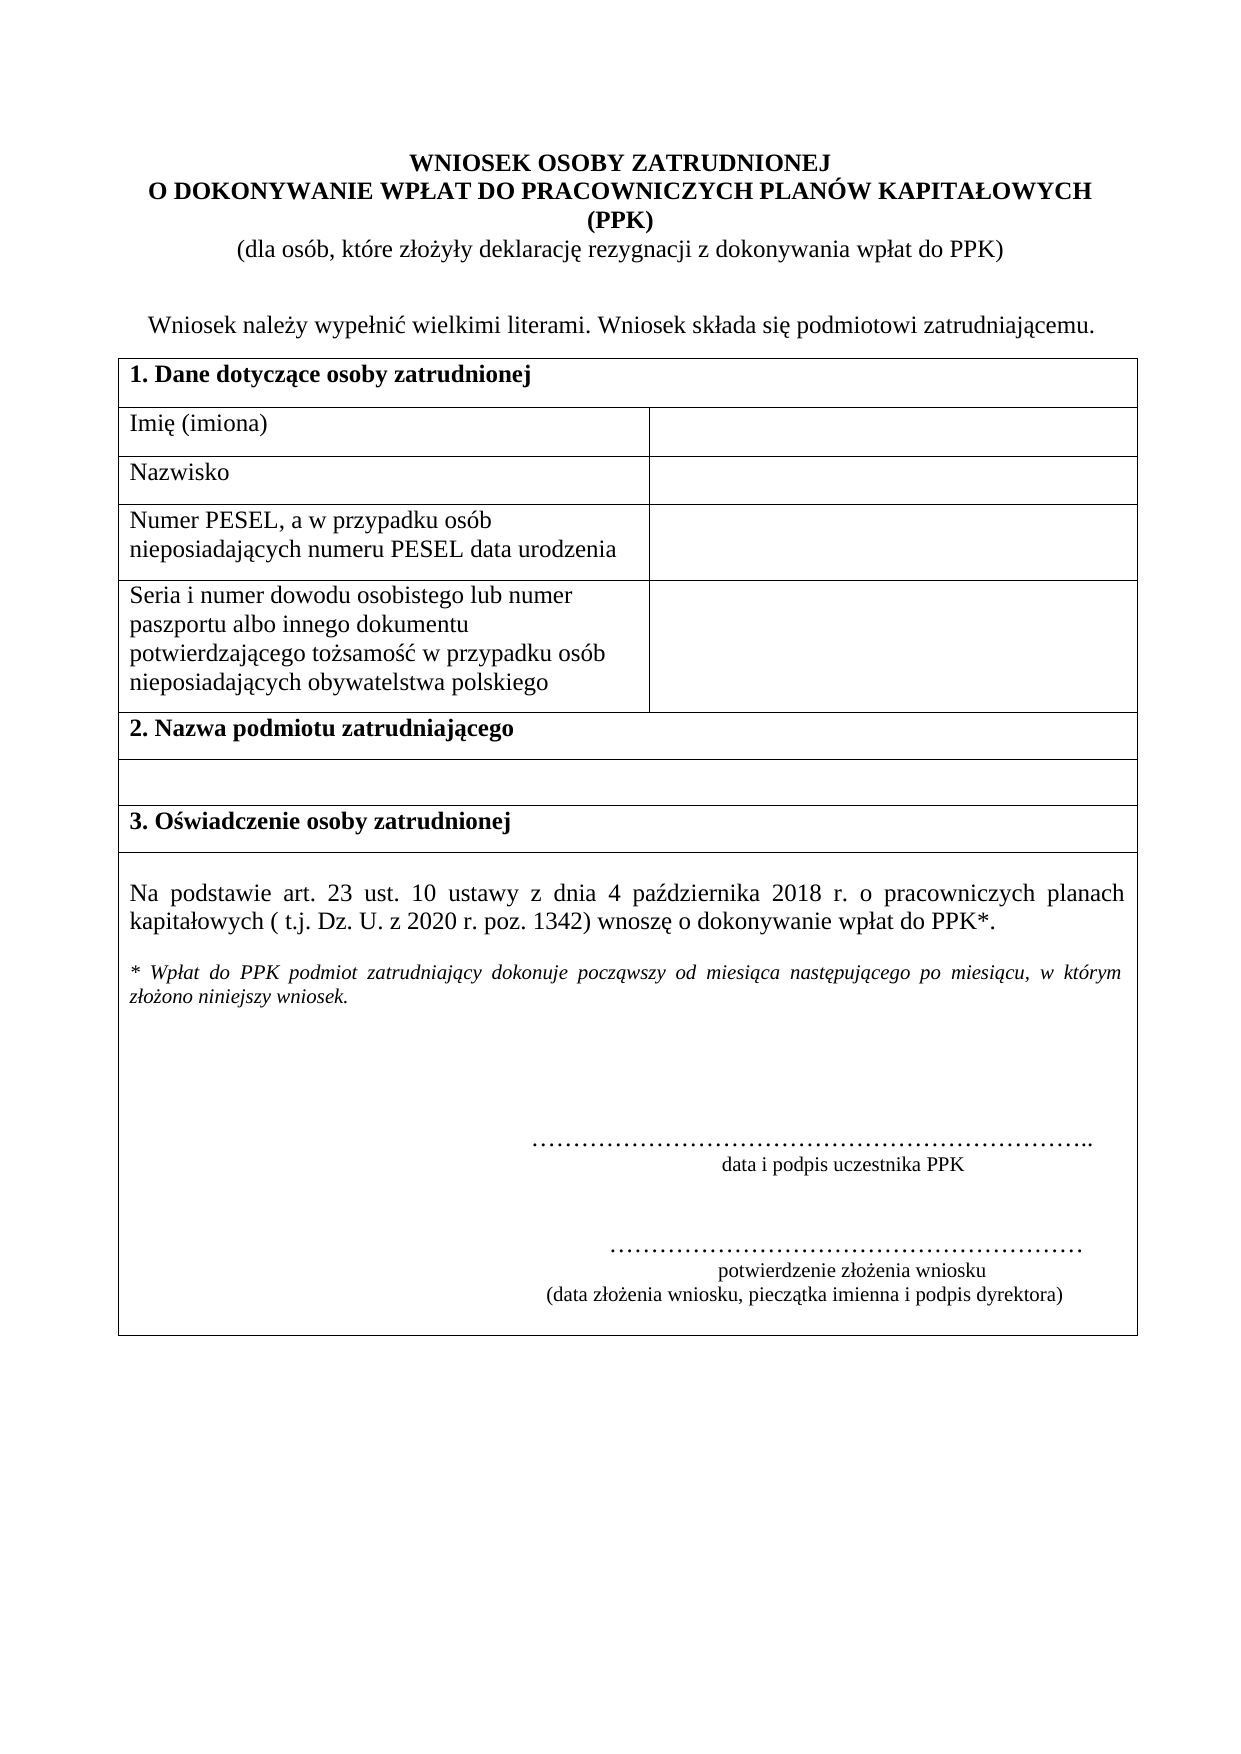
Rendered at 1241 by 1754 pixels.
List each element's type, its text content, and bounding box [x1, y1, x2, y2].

table_cell 2. Nazwa podmiotu zatrudniającego [119, 713, 1137, 759]
table_cell Nazwisko [119, 457, 649, 504]
table_header 1. Dane dotyczące osoby zatrudnionej [119, 359, 1137, 407]
table_cell [119, 760, 1137, 805]
table_cell Imię (imiona) [119, 408, 649, 456]
table_cell [650, 457, 1137, 504]
table_cell [650, 408, 1137, 456]
table_cell Seria i numer dowodu osobistego lub numer paszportu albo innego dokumentu potwierdzającego tożsamość w przypadku osób nieposiadających obywatelstwa polskiego [119, 581, 649, 712]
table_cell [650, 581, 1137, 712]
text WNIOSEK OSOBY ZATRUDNIONEJ [148, 148, 1093, 176]
text O DOKONYWANIE WPŁAT DO PRACOWNICZYCH PLANÓW KAPITAŁOWYCH (PPK) [148, 176, 1093, 234]
table_cell Na podstawie art. 23 ust. 10 ustawy z dnia 4 października 2018 r. o pracowniczych planach kapitałowych ( t.j. Dz. U. z 2020 r. poz. 1342) wnoszę o dokonywanie wpłat do PPK*. * Wpłat do PPK podmiot zatrudniający dokonuje począwszy od miesiąca następującego po miesiącu, w którym złożono niniejszy wniosek. ………………………………………………………….. data i podpis uczestnika PPK ………………………………………………… potwierdzenie złożenia wniosku (data złożenia wniosku, pieczątka imienna i podpis dyrektora) [119, 853, 1137, 1334]
table_cell 3. Oświadczenie osoby zatrudnionej [119, 806, 1137, 852]
table_cell Numer PESEL, a w przypadku osób nieposiadających numeru PESEL data urodzenia [119, 505, 649, 579]
text (dla osób, które złożyły deklarację rezygnacji z dokonywania wpłat do PPK) [148, 234, 1093, 263]
table_cell [650, 505, 1137, 579]
text Wniosek należy wypełnić wielkimi literami. Wniosek składa się podmiotowi zatrudniającemu. [148, 310, 1107, 339]
